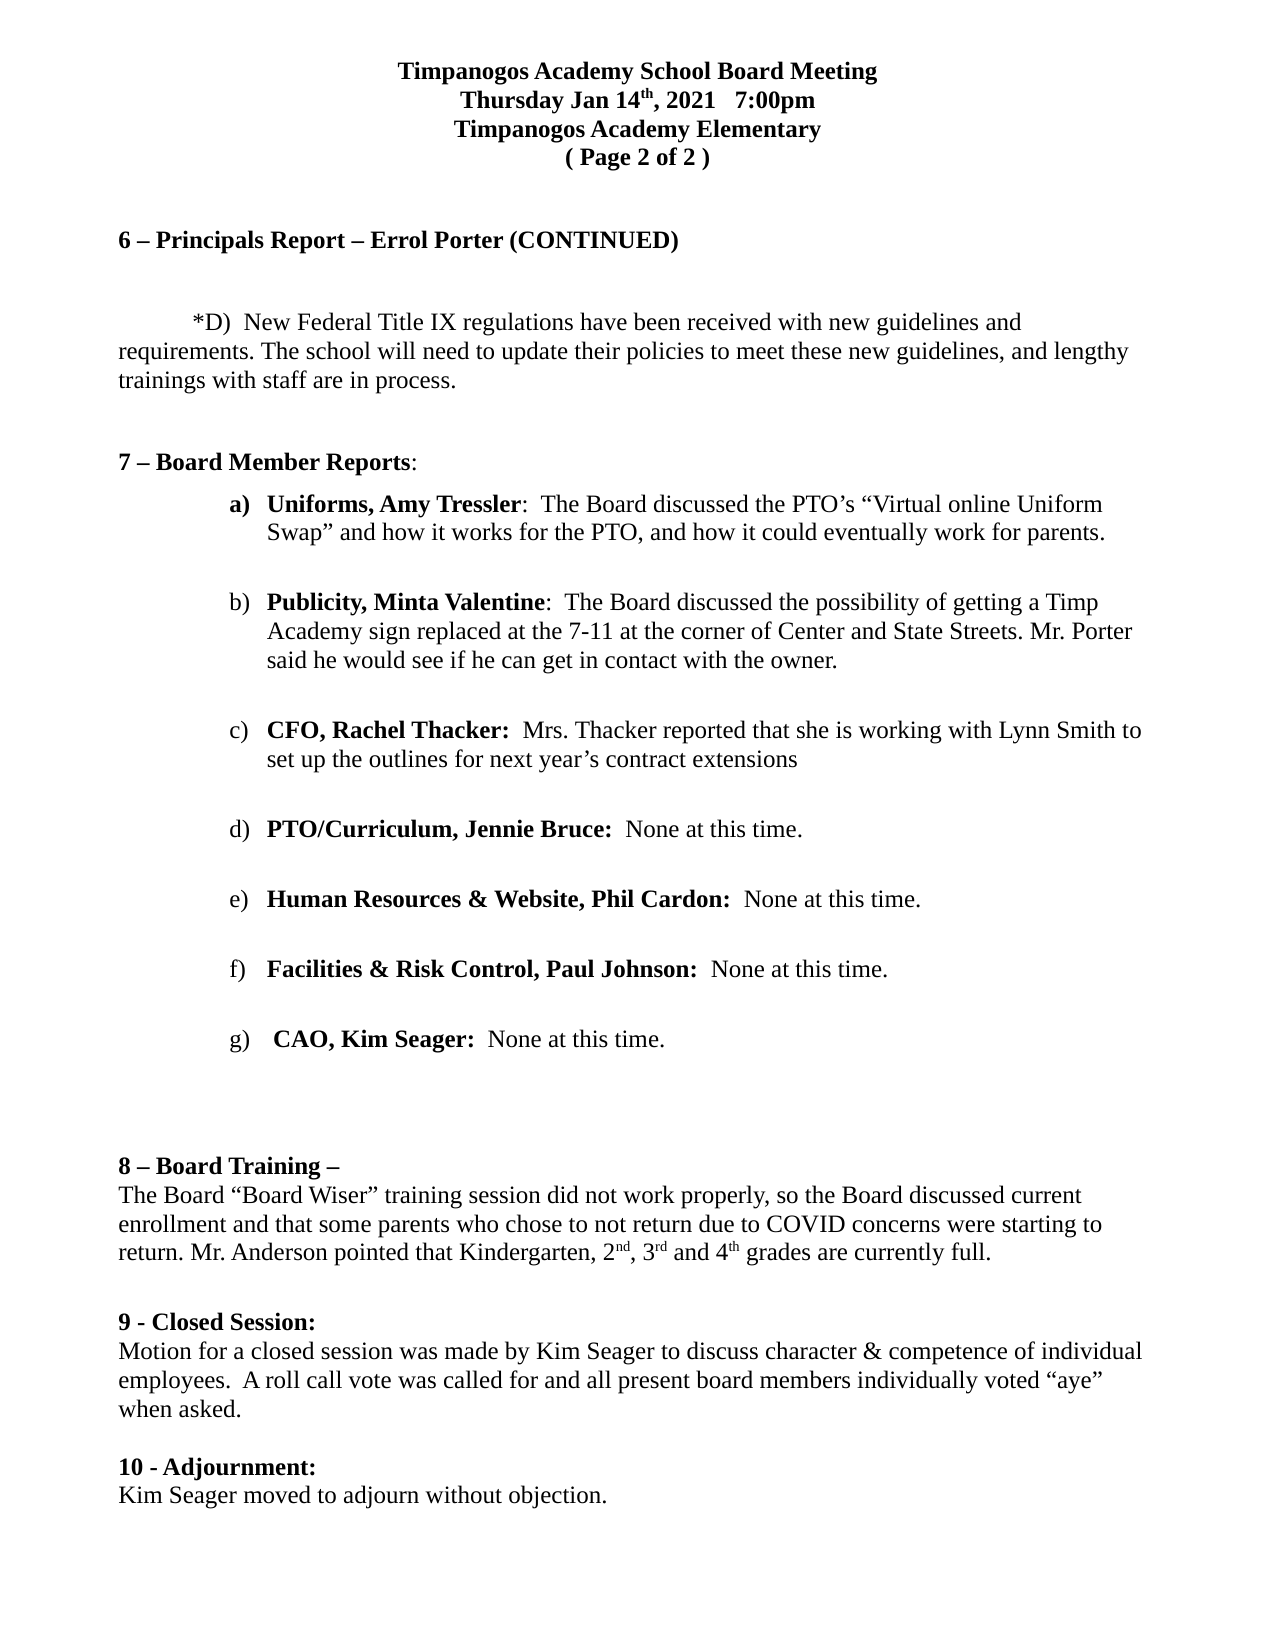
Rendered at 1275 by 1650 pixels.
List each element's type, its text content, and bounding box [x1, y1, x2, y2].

text 10 - Adjournment: Kim Seager moved to adjourn without objection. [118, 1452, 1157, 1509]
text 6 – Principals Report – Errol Porter (CONTINUED) [118, 225, 1157, 254]
list CFO, Rachel Thacker: Mrs. Thacker reported that she is working with Lynn Smith to set up the outlines for next year’s contract extensions [229, 715, 1157, 801]
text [118, 56, 1157, 171]
list Uniforms, Amy Tressler: The Board discussed the PTO’s “Virtual online Uniform Swap” and how it works for the PTO, and how it could eventually work for parents. [229, 489, 1157, 575]
text 9 - Closed Session: Motion for a closed session was made by Kim Seager to discuss character & competence of individual employees. A roll call vote was called for and all present board members individually voted “aye” when asked. [118, 1307, 1157, 1422]
text *D) New Federal Title IX regulations have been received with new guidelines and requirements. The school will need to update their policies to meet these new guidelines, and lengthy trainings with staff are in process. [118, 307, 1157, 394]
text 8 – Board Training – The Board “Board Wiser” training session did not work properly, so the Board discussed current enrollment and that some parents who chose to not return due to COVID concerns were starting to return. Mr. Anderson pointed that Kindergarten, 2nd, 3rd and 4th grades are currently full. [118, 1122, 1157, 1295]
list Publicity, Minta Valentine: The Board discussed the possibility of getting a Timp Academy sign replaced at the 7-11 at the corner of Center and State Streets. Mr. Porter said he would see if he can get in contact with the owner. [229, 587, 1157, 702]
list PTO/Curriculum, Jennie Bruce: None at this time. [229, 814, 1157, 871]
list CAO, Kim Seager: None at this time. [229, 1024, 1157, 1110]
list Facilities & Risk Control, Paul Johnson: None at this time. [229, 954, 1157, 1011]
text 7 – Board Member Reports: [118, 447, 1157, 476]
list Human Resources & Website, Phil Cardon: None at this time. [229, 884, 1157, 941]
